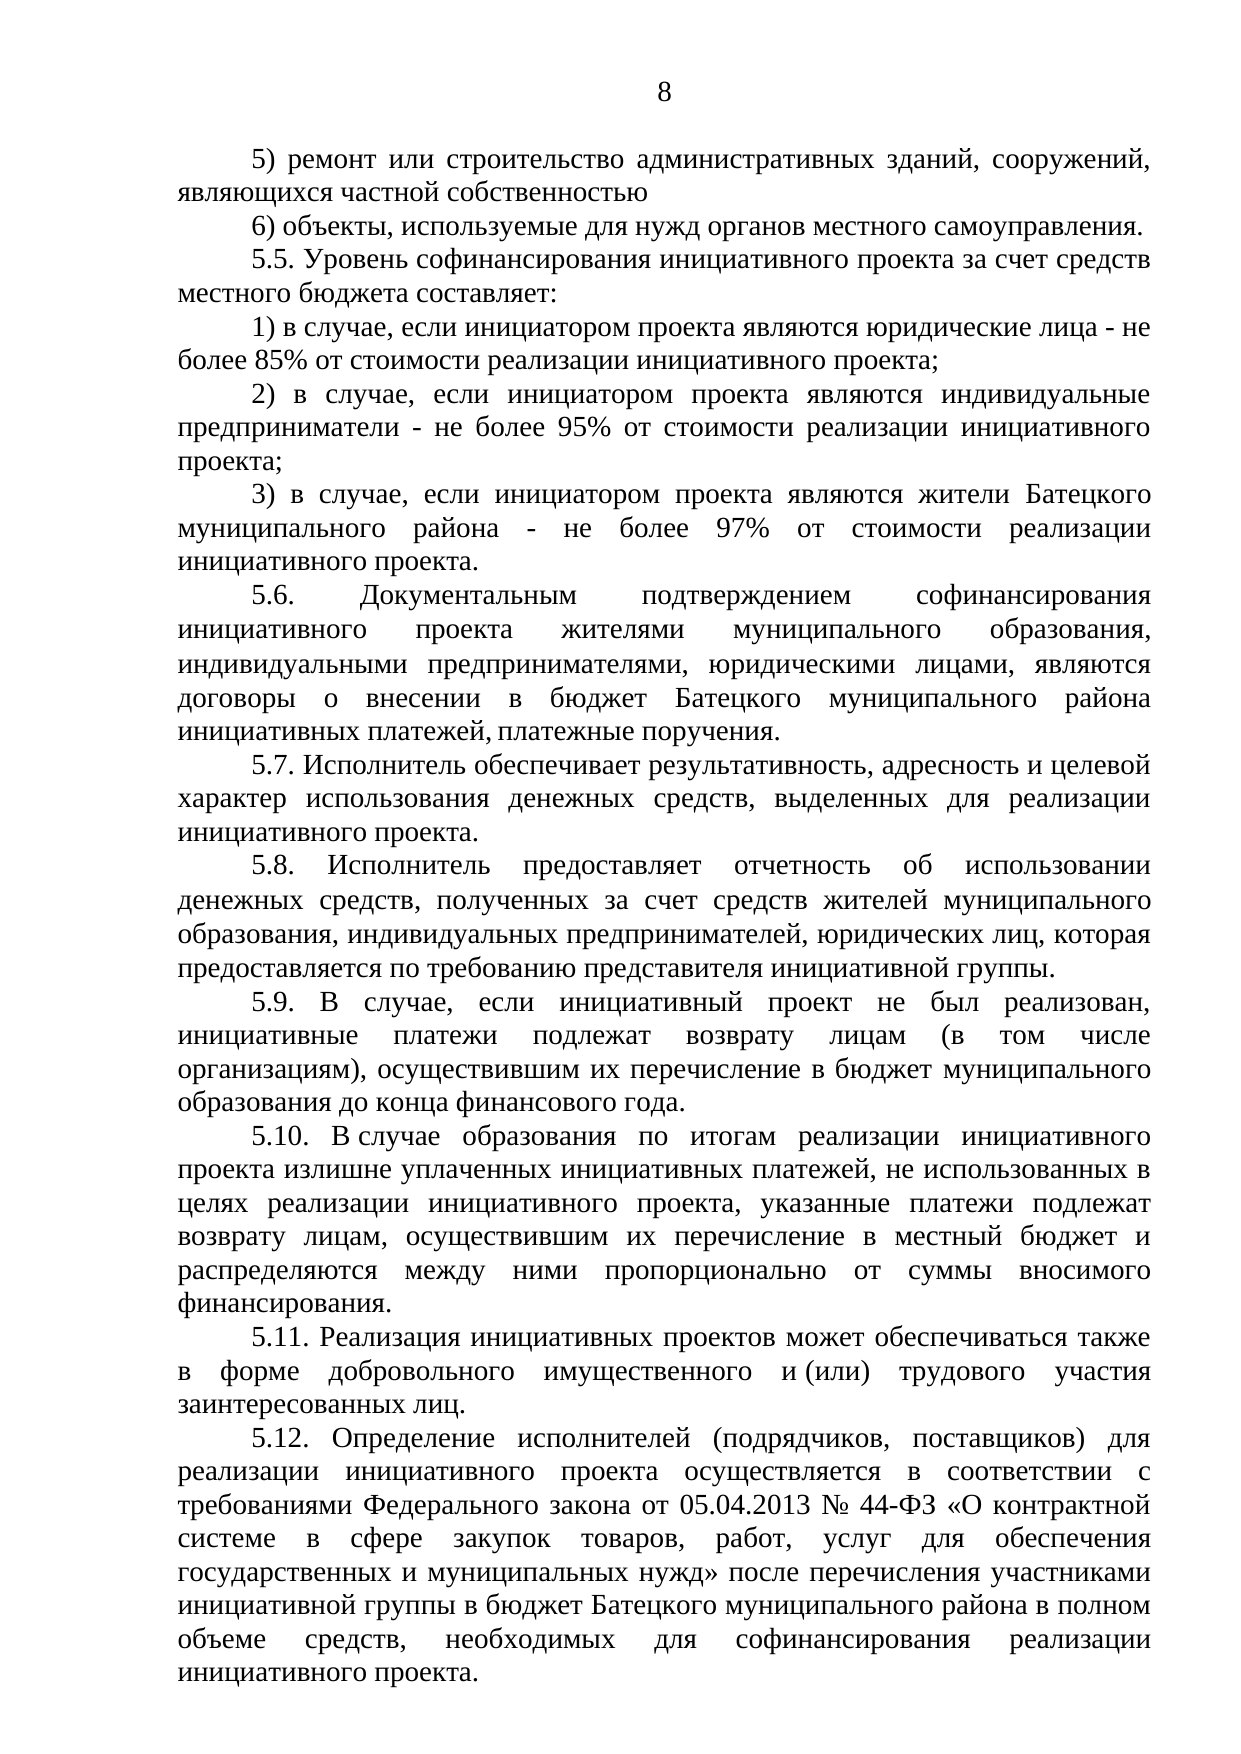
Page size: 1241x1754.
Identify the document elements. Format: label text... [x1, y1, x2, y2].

text 5.9. В случае, если инициативный проект не был реализован, инициативные платежи подлежат возврату лицам (в том числе организациям), осуществившим их перечисление в бюджет муниципального образования до конца финансового года. [177, 984, 1152, 1118]
text 5.11. Реализация инициативных проектов может обеспечиваться также в форме добровольного имущественного и (или) трудового участия заинтересованных лиц. [177, 1319, 1152, 1420]
text 6) объекты, используемые для нужд органов местного самоуправления. [177, 208, 1152, 242]
text 5.7. Исполнитель обеспечивает результативность, адресность и целевой характер использования денежных средств, выделенных для реализации инициативного проекта. [177, 747, 1152, 847]
text 5.6. Документальным подтверждением софинансирования инициативного проекта жителями муниципального образования, индивидуальными предпринимателями, юридическими лицами, являются договоры о внесении в бюджет Батецкого муниципального района инициативных платежей, платежные поручения. [177, 577, 1152, 747]
text 5.5. Уровень софинансирования инициативного проекта за счет средств местного бюджета составляет: [177, 242, 1152, 309]
text 5.10. В случае образования по итогам реализации инициативного проекта излишне уплаченных инициативных платежей, не использованных в целях реализации инициативного проекта, указанные платежи подлежат возврату лицам, осуществившим их перечисление в местный бюджет и распределяются между ними пропорционально от суммы вносимого финансирования. [177, 1118, 1152, 1319]
text 5.8. Исполнитель предоставляет отчетность об использовании денежных средств, полученных за счет средств жителей муниципального образования, индивидуальных предпринимателей, юридических лиц, которая предоставляется по требованию представителя инициативной группы. [177, 847, 1152, 984]
text 2) в случае, если инициатором проекта являются индивидуальные предприниматели - не более 95% от стоимости реализации инициативного проекта; [177, 376, 1152, 476]
text 5) ремонт или строительство административных зданий, сооружений, являющихся частной собственностью [177, 141, 1152, 208]
text 5.12. Определение исполнителей (подрядчиков, поставщиков) для реализации инициативного проекта осуществляется в соответствии с требованиями Федерального закона от 05.04.2013 № 44-ФЗ «О контрактной системе в сфере закупок товаров, работ, услуг для обеспечения государственных и муниципальных нужд» после перечисления участниками инициативной группы в бюджет Батецкого муниципального района в полном объеме средств, необходимых для софинансирования реализации инициативного проекта. [177, 1420, 1152, 1688]
text 3) в случае, если инициатором проекта являются жители Батецкого муниципального района - не более 97% от стоимости реализации инициативного проекта. [177, 476, 1152, 577]
text 1) в случае, если инициатором проекта являются юридические лица - не более 85% от стоимости реализации инициативного проекта; [177, 309, 1152, 376]
